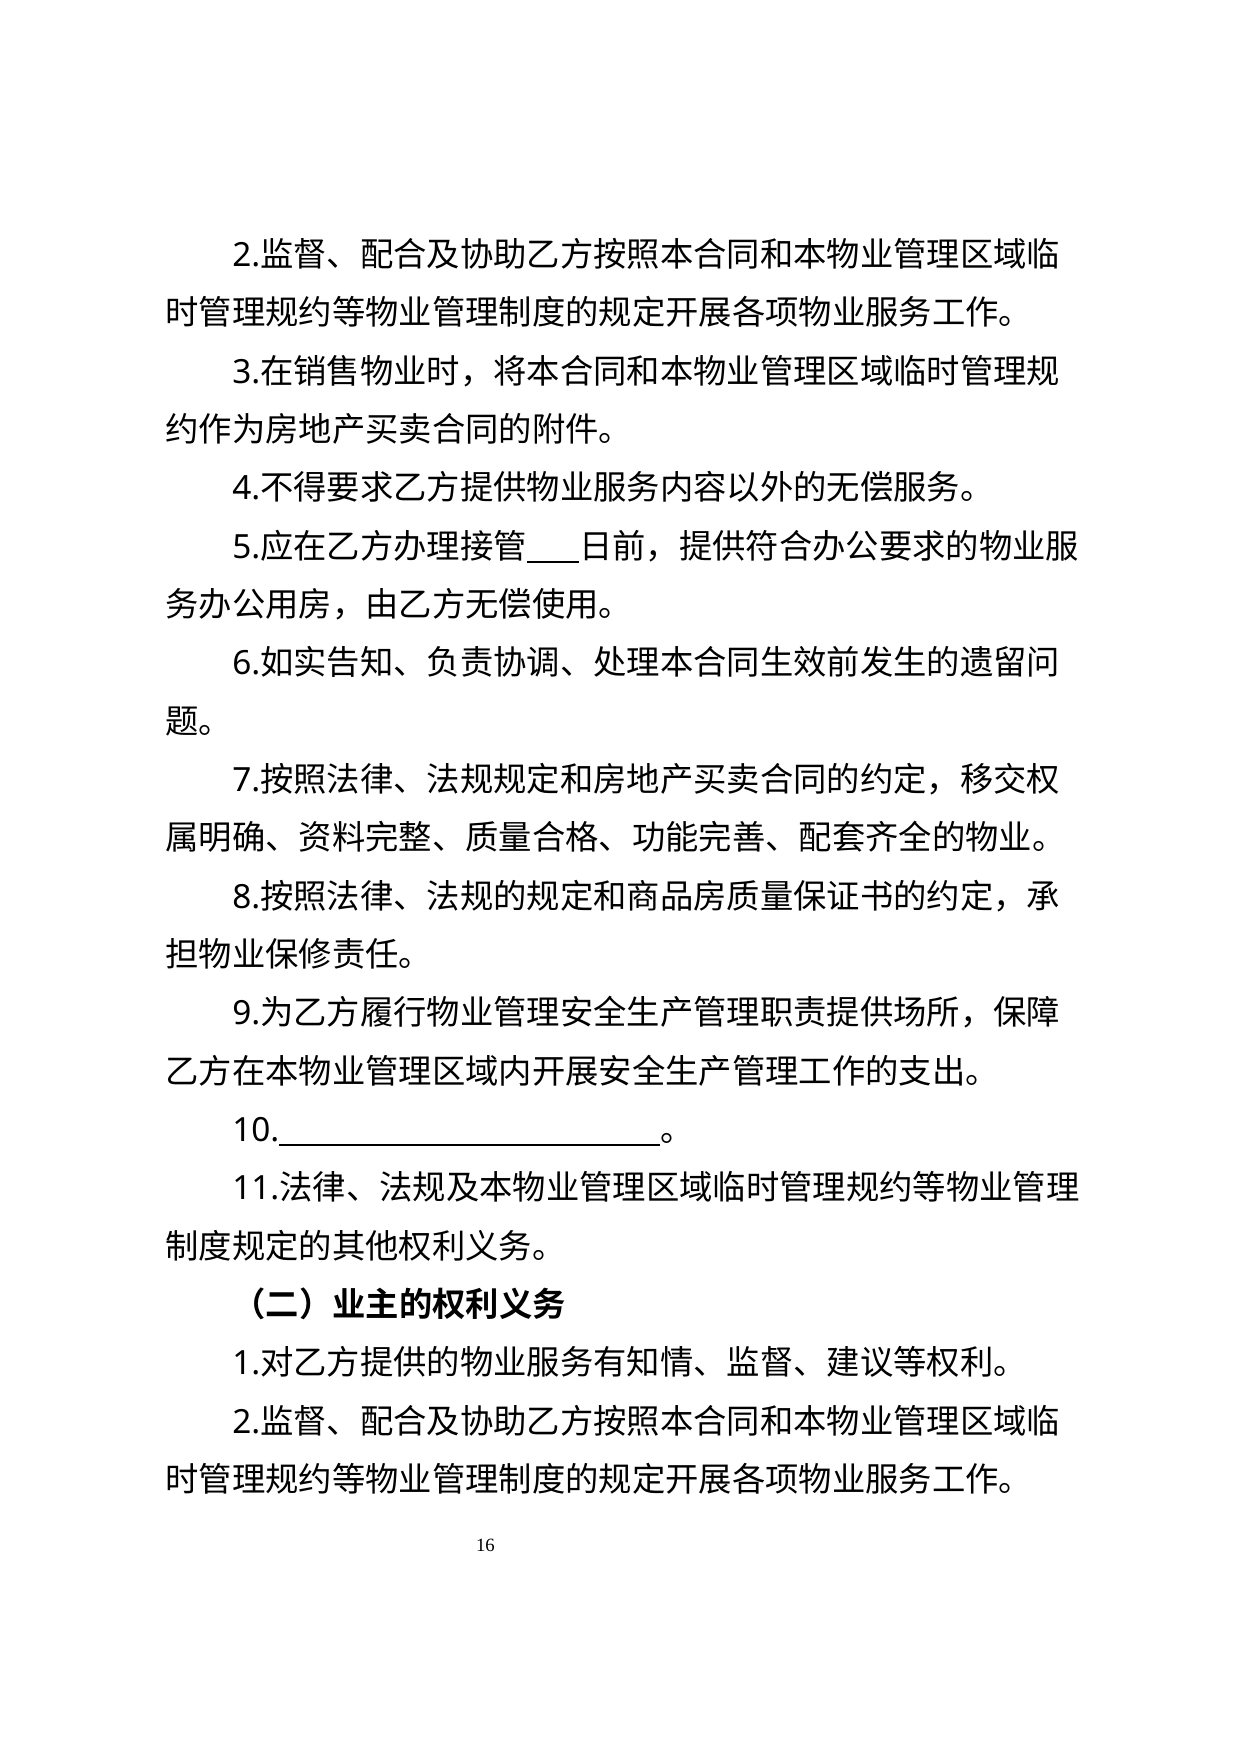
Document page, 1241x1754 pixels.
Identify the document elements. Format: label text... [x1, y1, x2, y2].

list 9.为乙方履行物业管理安全生产管理职责提供场所，保障乙方在本物业管理区域内开展安全生产管理工作的支出。 [165, 978, 1087, 1095]
list 10. 。 [165, 1095, 1087, 1153]
list （二）业主的权利义务 [165, 1270, 1087, 1328]
list 3.在销售物业时，将本合同和本物业管理区域临时管理规约作为房地产买卖合同的附件。 [165, 336, 1087, 453]
list 6.如实告知、负责协调、处理本合同生效前发生的遗留问题。 [165, 628, 1087, 745]
list 7.按照法律、法规规定和房地产买卖合同的约定，移交权属明确、资料完整、质量合格、功能完善、配套齐全的物业。 [165, 745, 1087, 861]
list 8.按照法律、法规的规定和商品房质量保证书的约定，承担物业保修责任。 [165, 861, 1087, 978]
list 11.法律、法规及本物业管理区域临时管理规约等物业管理制度规定的其他权利义务。 [165, 1153, 1087, 1270]
list 5.应在乙方办理接管 日前，提供符合办公要求的物业服务办公用房，由乙方无偿使用。 [165, 511, 1087, 628]
list 4.不得要求乙方提供物业服务内容以外的无偿服务。 [165, 453, 1087, 511]
list 1.对乙方提供的物业服务有知情、监督、建议等权利。 [165, 1328, 1087, 1386]
list 2.监督、配合及协助乙方按照本合同和本物业管理区域临时管理规约等物业管理制度的规定开展各项物业服务工作。 [165, 220, 1087, 336]
list 2.监督、配合及协助乙方按照本合同和本物业管理区域临时管理规约等物业管理制度的规定开展各项物业服务工作。 [165, 1386, 1087, 1503]
